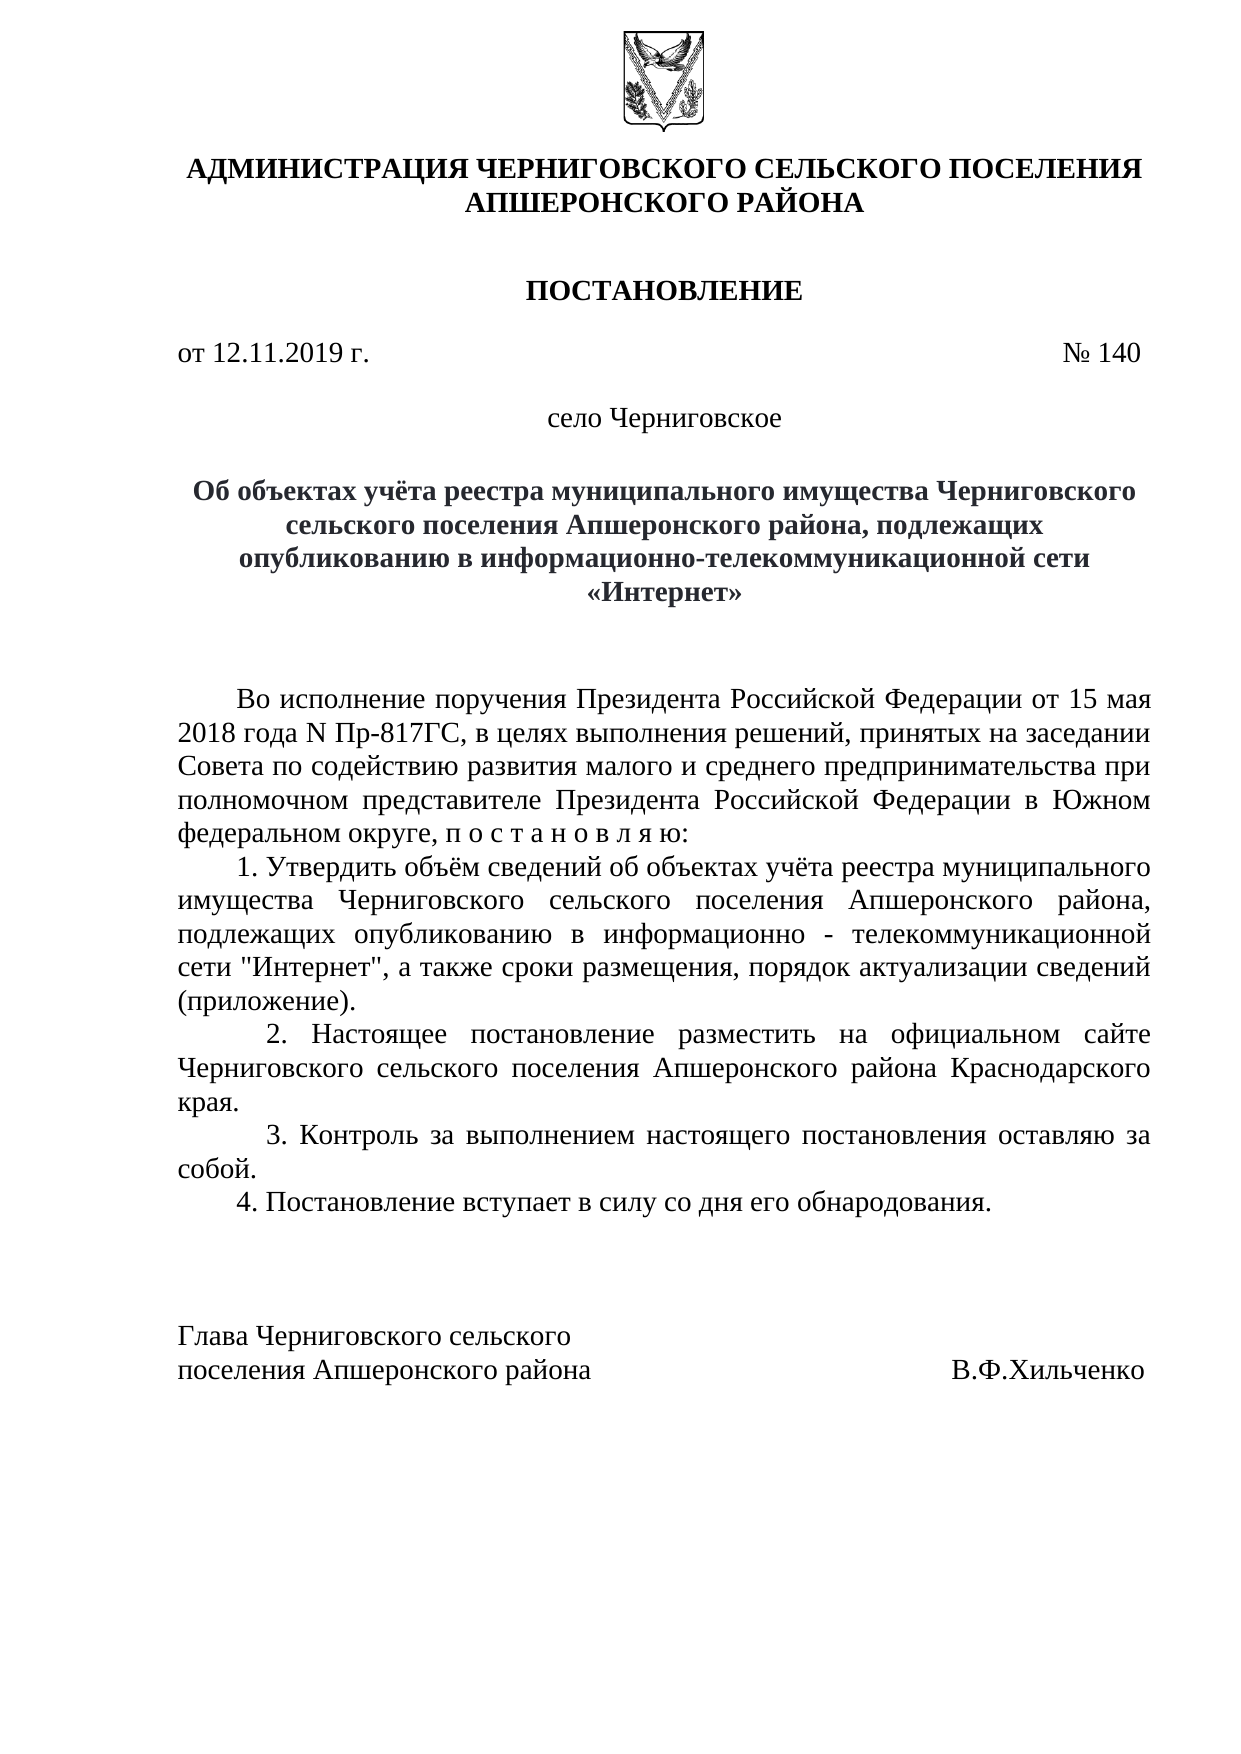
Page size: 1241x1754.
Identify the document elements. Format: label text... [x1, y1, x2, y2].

text 4. Постановление вступает в силу со дня его обнародования. [177, 1184, 1152, 1218]
text поселения Апшеронского района В.Ф.Хильченко [177, 1352, 1152, 1386]
text 1. Утвердить объём сведений об объектах учёта реестра муниципального имущества Черниговского сельского поселения Апшеронского района, подлежащих опубликованию в информационно - телекоммуникационной сети "Интернет", а также сроки размещения, порядок актуализации сведений (приложение). [177, 849, 1152, 1017]
subtitle Об объектах учёта реестра муниципального имущества Черниговского сельского поселения Апшеронского района, подлежащих опубликованию в информационно-телекоммуникационной сети «Интернет» [177, 473, 1152, 608]
subtitle АДМИНИСТРАЦИЯ ЧЕРНИГОВСКОГО СЕЛЬСКОГО ПОСЕЛЕНИЯ АПШЕРОНСКОГО РАЙОНА [177, 151, 1152, 218]
picture [623, 31, 704, 132]
text Глава Черниговского сельского [177, 1318, 1152, 1352]
text 2. Настоящее постановление разместить на официальном сайте Черниговского сельского поселения Апшеронского района Краснодарского края. [177, 1017, 1152, 1117]
text Во исполнение поручения Президента Российской Федерации от 15 мая 2018 года N Пр-817ГС, в целях выполнения решений, принятых на заседании Совета по содействию развития малого и среднего предпринимательства при полномочном представителе Президента Российской Федерации в Южном федеральном округе, п о с т а н о в л я ю: [177, 681, 1152, 849]
text село Черниговское [177, 400, 1152, 433]
text от 12.11.2019 г. № 140 [177, 335, 1152, 369]
text 3. Контроль за выполнением настоящего постановления оставляю за собой. [177, 1117, 1152, 1184]
subtitle ПОСТАНОВЛЕНИЕ [177, 273, 1152, 306]
